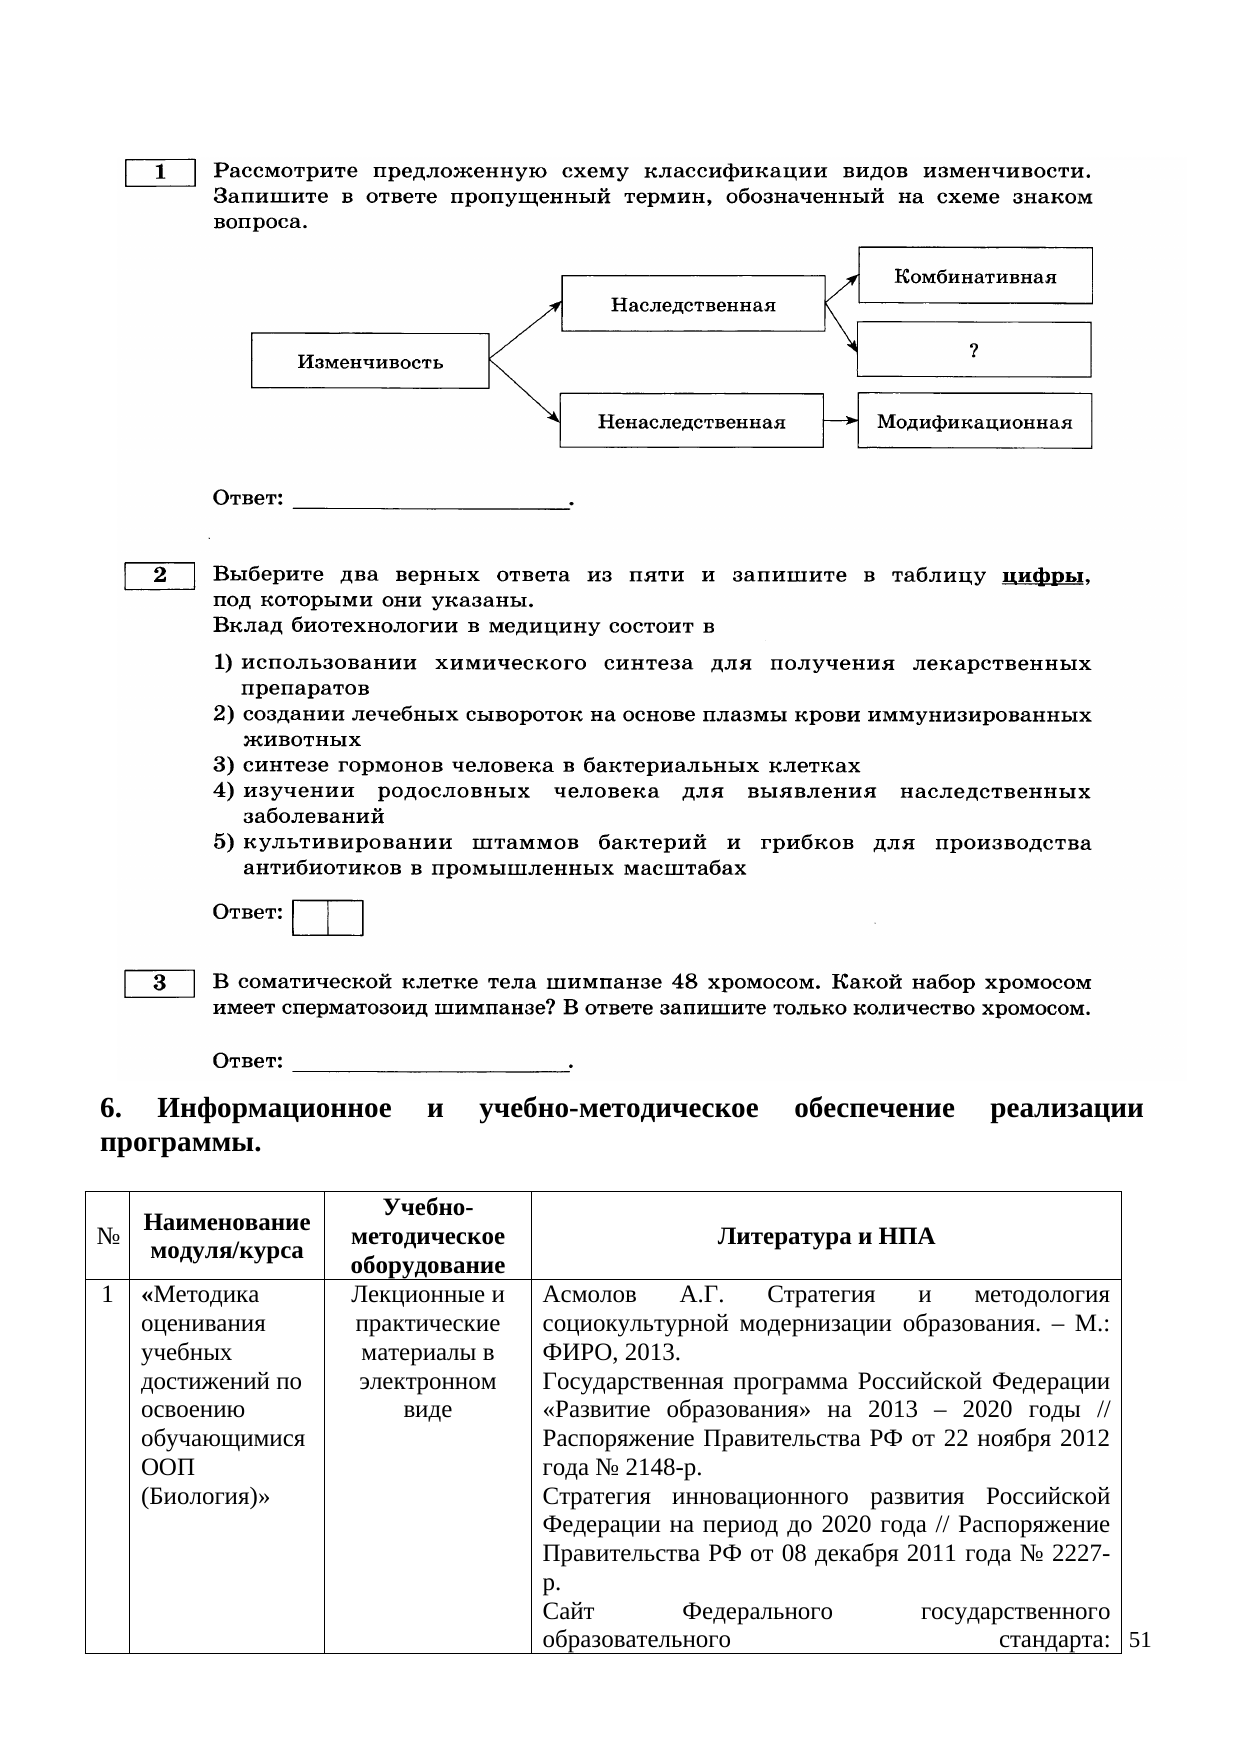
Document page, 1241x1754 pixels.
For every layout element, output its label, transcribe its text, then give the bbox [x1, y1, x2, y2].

table_header Наименование модуля/курса [130, 1192, 324, 1278]
table_header № [86, 1192, 129, 1278]
table_header Учебно-методическое оборудование [325, 1192, 531, 1278]
table_header Литература и НПА [532, 1192, 1121, 1278]
text 6. Информационное и учебно-методическое обеспечение реализации программы. [100, 1091, 1144, 1158]
table_cell 1 [86, 1280, 129, 1653]
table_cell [325, 1280, 531, 1653]
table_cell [130, 1280, 324, 1653]
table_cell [532, 1280, 1121, 1653]
